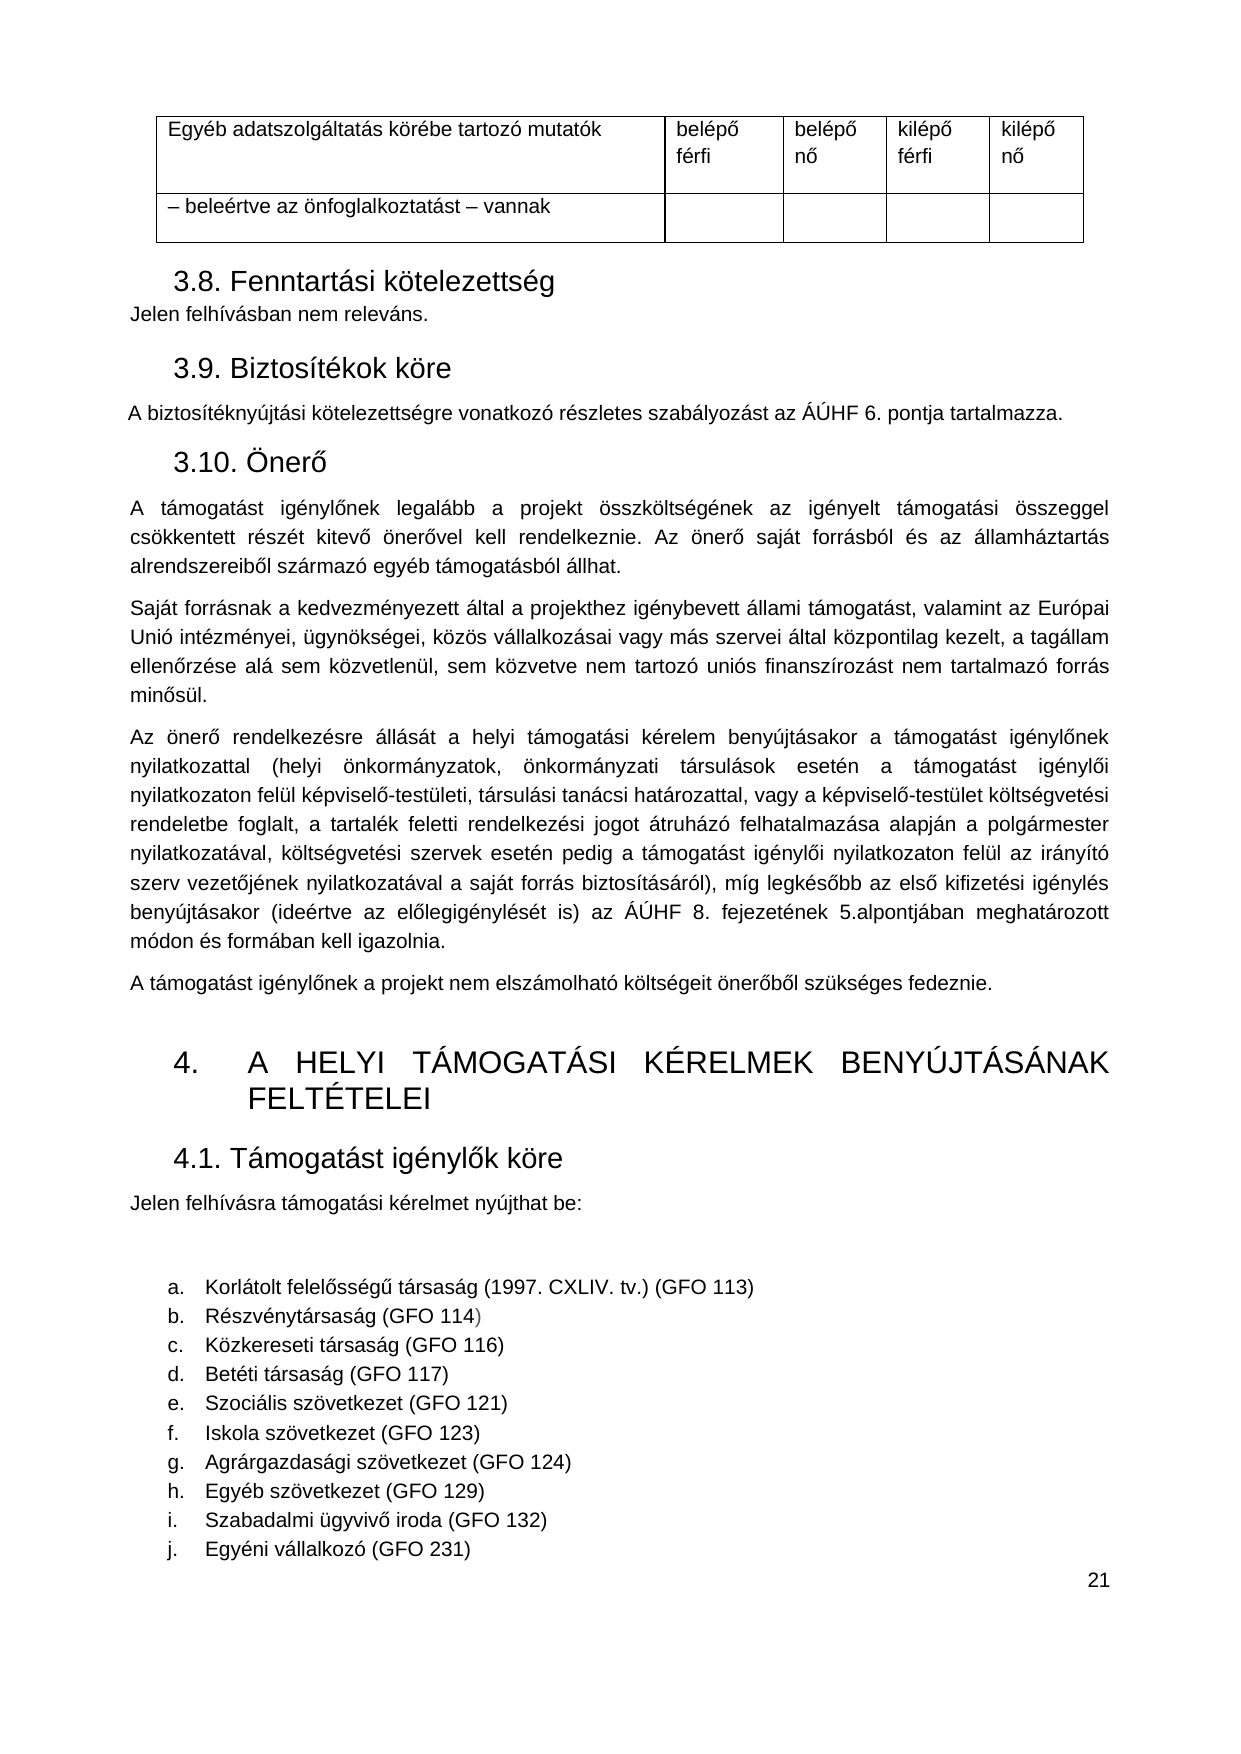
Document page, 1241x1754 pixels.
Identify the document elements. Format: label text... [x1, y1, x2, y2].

subtitle 3.9. Biztosítékok köre [173, 351, 1110, 384]
list Szabadalmi ügyvivő iroda (GFO 132) [167, 1503, 1110, 1532]
table_header belépő férfi [666, 117, 783, 192]
table_cell [990, 194, 1083, 242]
text A biztosítéknyújtási kötelezettségre vonatkozó részletes szabályozást az ÁÚHF 6. pontja tartalmazza. [128, 395, 1110, 424]
list Iskola szövetkezet (GFO 123) [167, 1415, 1110, 1444]
table_header Egyéb adatszolgáltatás körébe tartozó mutatók [157, 117, 664, 192]
list Agrárgazdasági szövetkezet (GFO 124) [167, 1444, 1110, 1473]
table_cell [887, 194, 989, 242]
list A helyi támogatási kérelmek benyújtásának feltételei [173, 1044, 1110, 1116]
text Jelen felhívásban nem releváns. [130, 302, 1110, 326]
subtitle 3.10. Önerő [173, 445, 1110, 479]
table_cell [666, 194, 783, 242]
table_header kilépő férfi [887, 117, 989, 192]
subtitle 3.8. Fenntartási kötelezettség [173, 264, 1110, 297]
list Részvénytársaság (GFO 114) [167, 1298, 1110, 1328]
list Egyéni vállalkozó (GFO 231) [167, 1532, 1110, 1561]
list Egyéb szövetkezet (GFO 129) [167, 1473, 1110, 1503]
text Saját forrásnak a kedvezményezett által a projekthez igénybevett állami támogatást, valamint az Európai Unió intézményei, ügynökségei, közös vállalkozásai vagy más szervei által központilag kezelt, a tagállam ellenőrzése alá sem közvetlenül, sem közvetve nem tartozó uniós finanszírozást nem tartalmazó forrás minősül. [130, 590, 1110, 707]
list Betéti társaság (GFO 117) [167, 1357, 1110, 1386]
table_header belépő nő [784, 117, 886, 192]
table_header kilépő nő [990, 117, 1083, 192]
text A támogatást igénylőnek legalább a projekt összköltségének az igényelt támogatási összeggel csökkentett részét kitevő önerővel kell rendelkeznie. Az önerő saját forrásból és az államháztartás alrendszereiből származó egyéb támogatásból állhat. [130, 490, 1110, 578]
list Közkereseti társaság (GFO 116) [167, 1328, 1110, 1357]
list Szociális szövetkezet (GFO 121) [167, 1386, 1110, 1415]
subtitle 4.1. Támogatást igénylők köre [173, 1141, 1110, 1175]
list Korlátolt felelősségű társaság (1997. CXLIV. tv.) (GFO 113) [167, 1269, 1110, 1298]
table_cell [157, 194, 664, 242]
text Jelen felhívásra támogatási kérelmet nyújthat be: [130, 1186, 1110, 1215]
table_cell [784, 194, 886, 242]
text Az önerő rendelkezésre állását a helyi támogatási kérelem benyújtásakor a támogatást igénylőnek nyilatkozattal (helyi önkormányzatok, önkormányzati társulások esetén a támogatást igénylői nyilatkozaton felül képviselő-testületi, társulási tanácsi határozattal, vagy a képviselő-testület költségvetési rendeletbe foglalt, a tartalék feletti rendelkezési jogot átruházó felhatalmazása alapján a polgármester nyilatkozatával, költségvetési szervek esetén pedig a támogatást igénylői nyilatkozaton felül az irányító szerv vezetőjének nyilatkozatával a saját forrás biztosításáról), míg legkésőbb az első kifizetési igénylés benyújtásakor (ideértve az előlegigénylését is) az ÁÚHF 8. fejezetének 5.alpontjában meghatározott módon és formában kell igazolnia. [130, 719, 1110, 953]
text A támogatást igénylőnek a projekt nem elszámolható költségeit önerőből szükséges fedeznie. [130, 965, 1110, 994]
